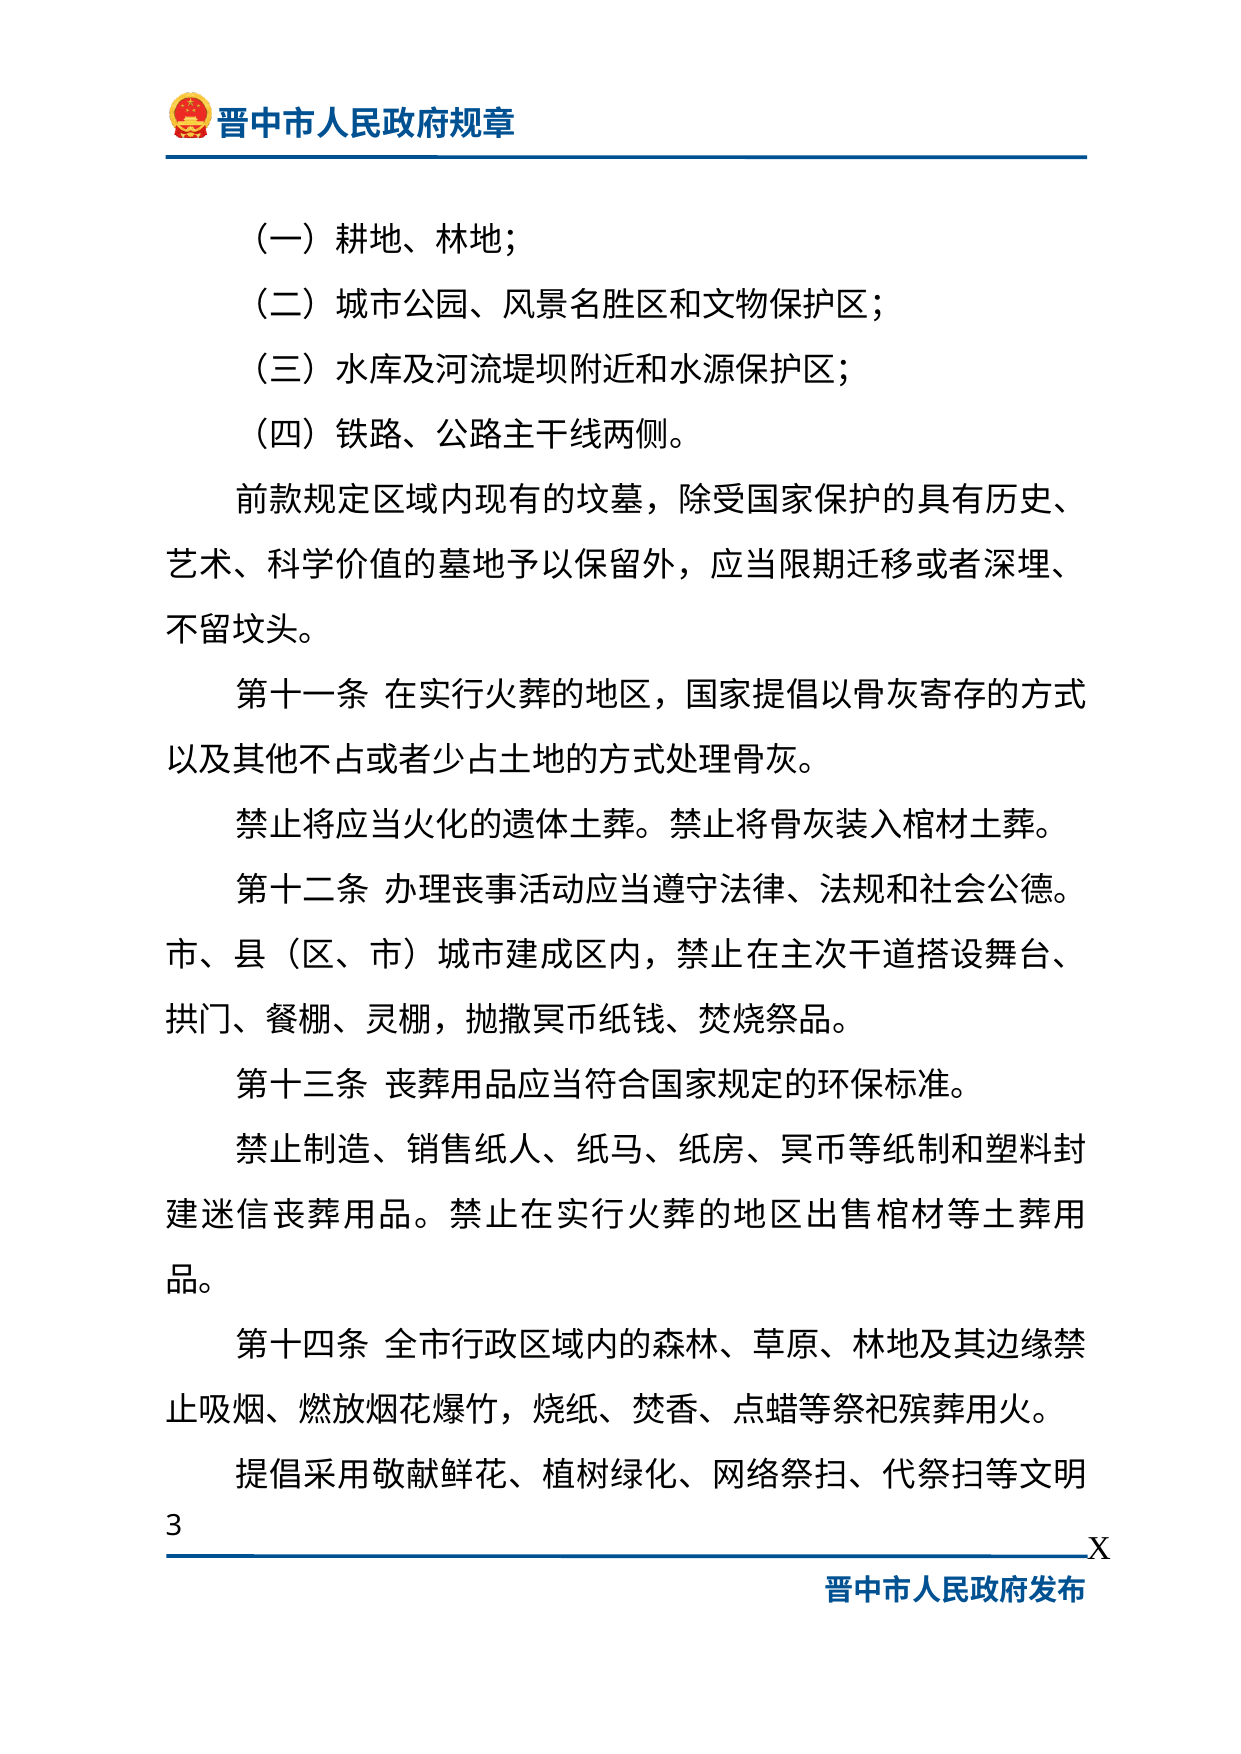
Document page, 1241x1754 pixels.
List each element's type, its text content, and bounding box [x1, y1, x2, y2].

text 第十二条 办理丧事活动应当遵守法律、法规和社会公德。市、县（区、市）城市建成区内，禁止在主次干道搭设舞台、拱门、餐棚、灵棚，抛撒冥币纸钱、焚烧祭品。 [165, 854, 1087, 1049]
text 第十一条 在实行火葬的地区，国家提倡以骨灰寄存的方式以及其他不占或者少占土地的方式处理骨灰。 [165, 659, 1087, 789]
text 第十三条 丧葬用品应当符合国家规定的环保标准。 [165, 1049, 1087, 1114]
text （三）水库及河流堤坝附近和水源保护区； [165, 334, 1087, 399]
text （二）城市公园、风景名胜区和文物保护区； [165, 269, 1087, 334]
text （四）铁路、公路主干线两侧。 [165, 399, 1087, 464]
text 禁止制造、销售纸人、纸马、纸房、冥币等纸制和塑料封建迷信丧葬用品。禁止在实行火葬的地区出售棺材等土葬用品。 [165, 1114, 1087, 1309]
text 禁止将应当火化的遗体土葬。禁止将骨灰装入棺材土葬。 [165, 789, 1087, 854]
text 前款规定区域内现有的坟墓，除受国家保护的具有历史、艺术、科学价值的墓地予以保留外，应当限期迁移或者深埋、不留坟头。 [165, 464, 1087, 659]
text 提倡采用敬献鲜花、植树绿化、网络祭扫、代祭扫等文明低碳祭扫方式。 [165, 1439, 1087, 1504]
picture [165, 90, 216, 142]
text 第十四条 全市行政区域内的森林、草原、林地及其边缘禁止吸烟、燃放烟花爆竹，烧纸、焚香、点蜡等祭祀殡葬用火。 [165, 1309, 1087, 1439]
text （一）耕地、林地； [165, 204, 1087, 269]
